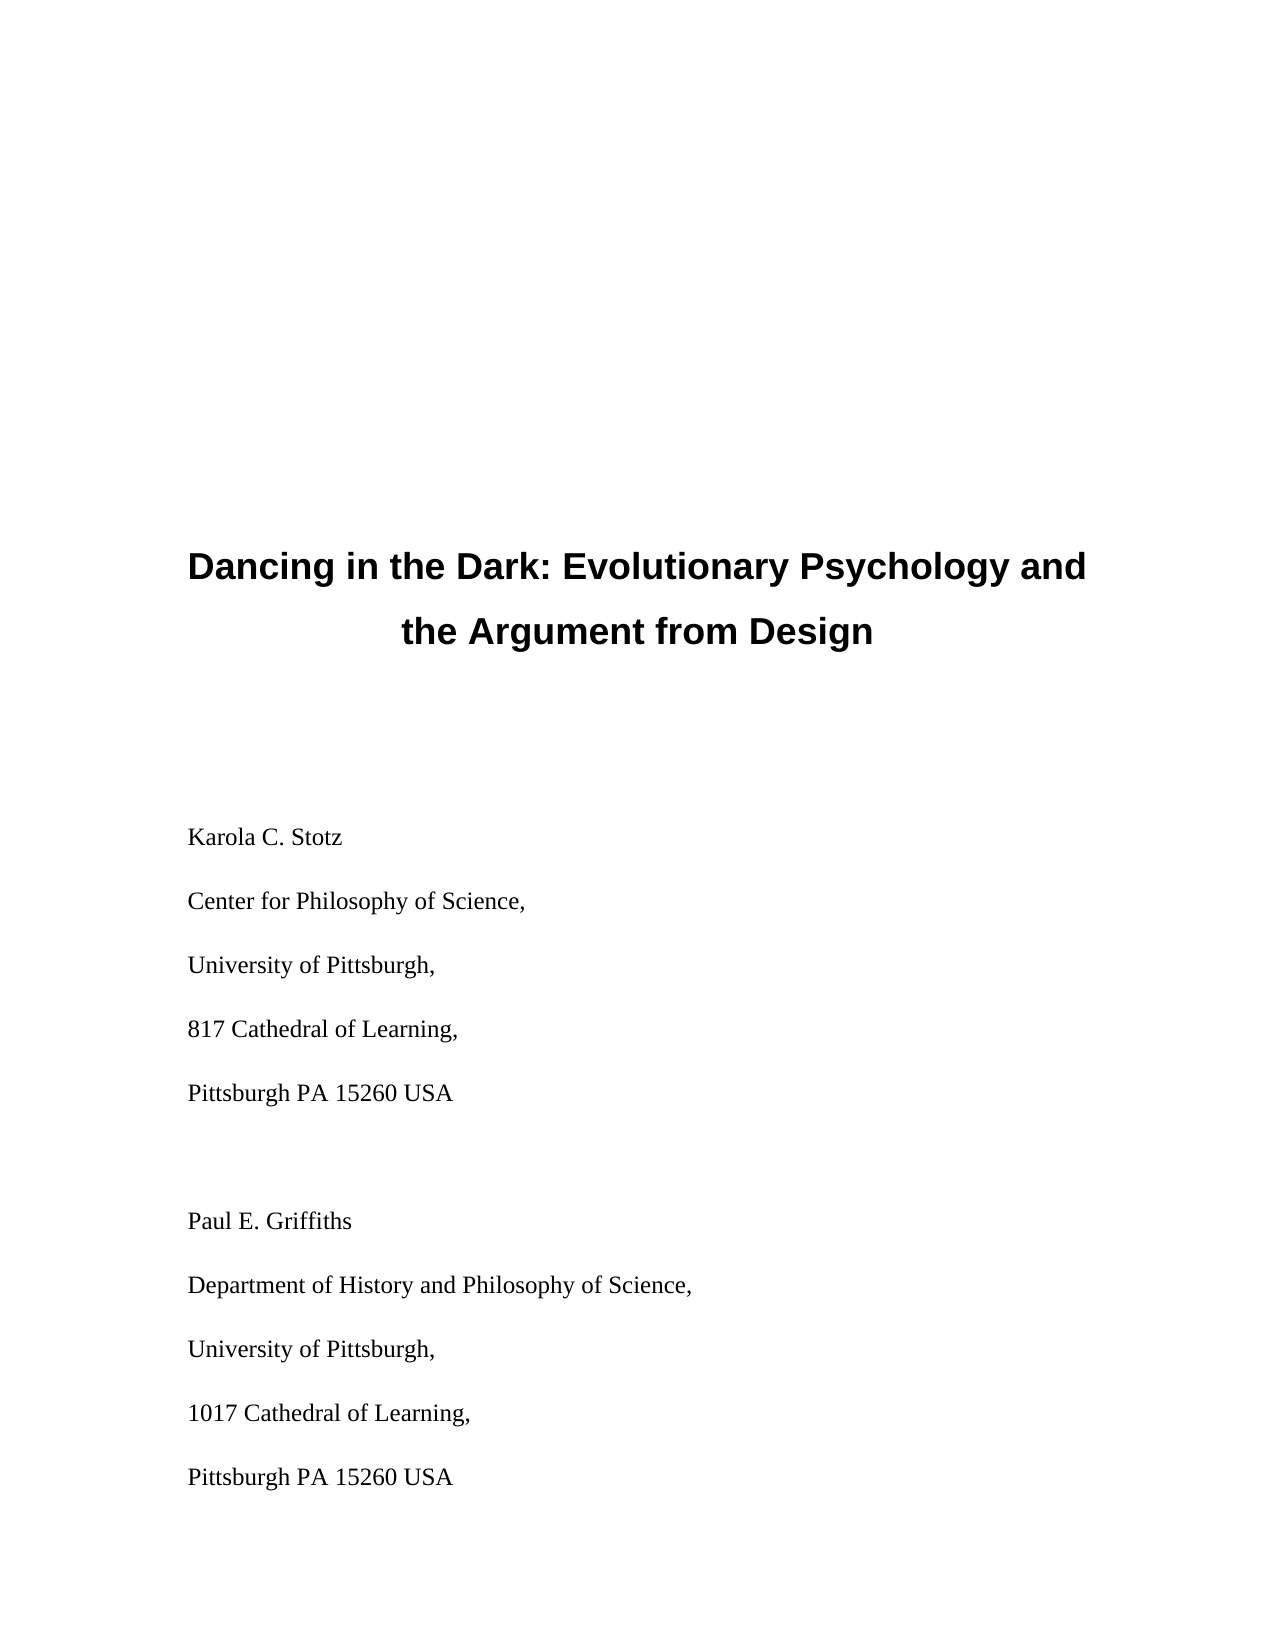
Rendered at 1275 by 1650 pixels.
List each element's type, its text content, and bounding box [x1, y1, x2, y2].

text University of Pittsburgh, [187, 950, 1087, 979]
text Karola C. Stotz [187, 822, 1087, 851]
text Dancing in the Dark: Evolutionary Psychology and the Argument from Design [187, 544, 1087, 652]
text Department of History and Philosophy of Science, [187, 1270, 1087, 1299]
text 1017 Cathedral of Learning, [187, 1398, 1087, 1427]
text Center for Philosophy of Science, [187, 886, 1087, 915]
text Pittsburgh PA 15260 USA [187, 1078, 1087, 1107]
text Paul E. Griffiths [187, 1206, 1087, 1235]
text University of Pittsburgh, [187, 1334, 1087, 1363]
text 817 Cathedral of Learning, [187, 1014, 1087, 1043]
text Pittsburgh PA 15260 USA [187, 1462, 1087, 1491]
